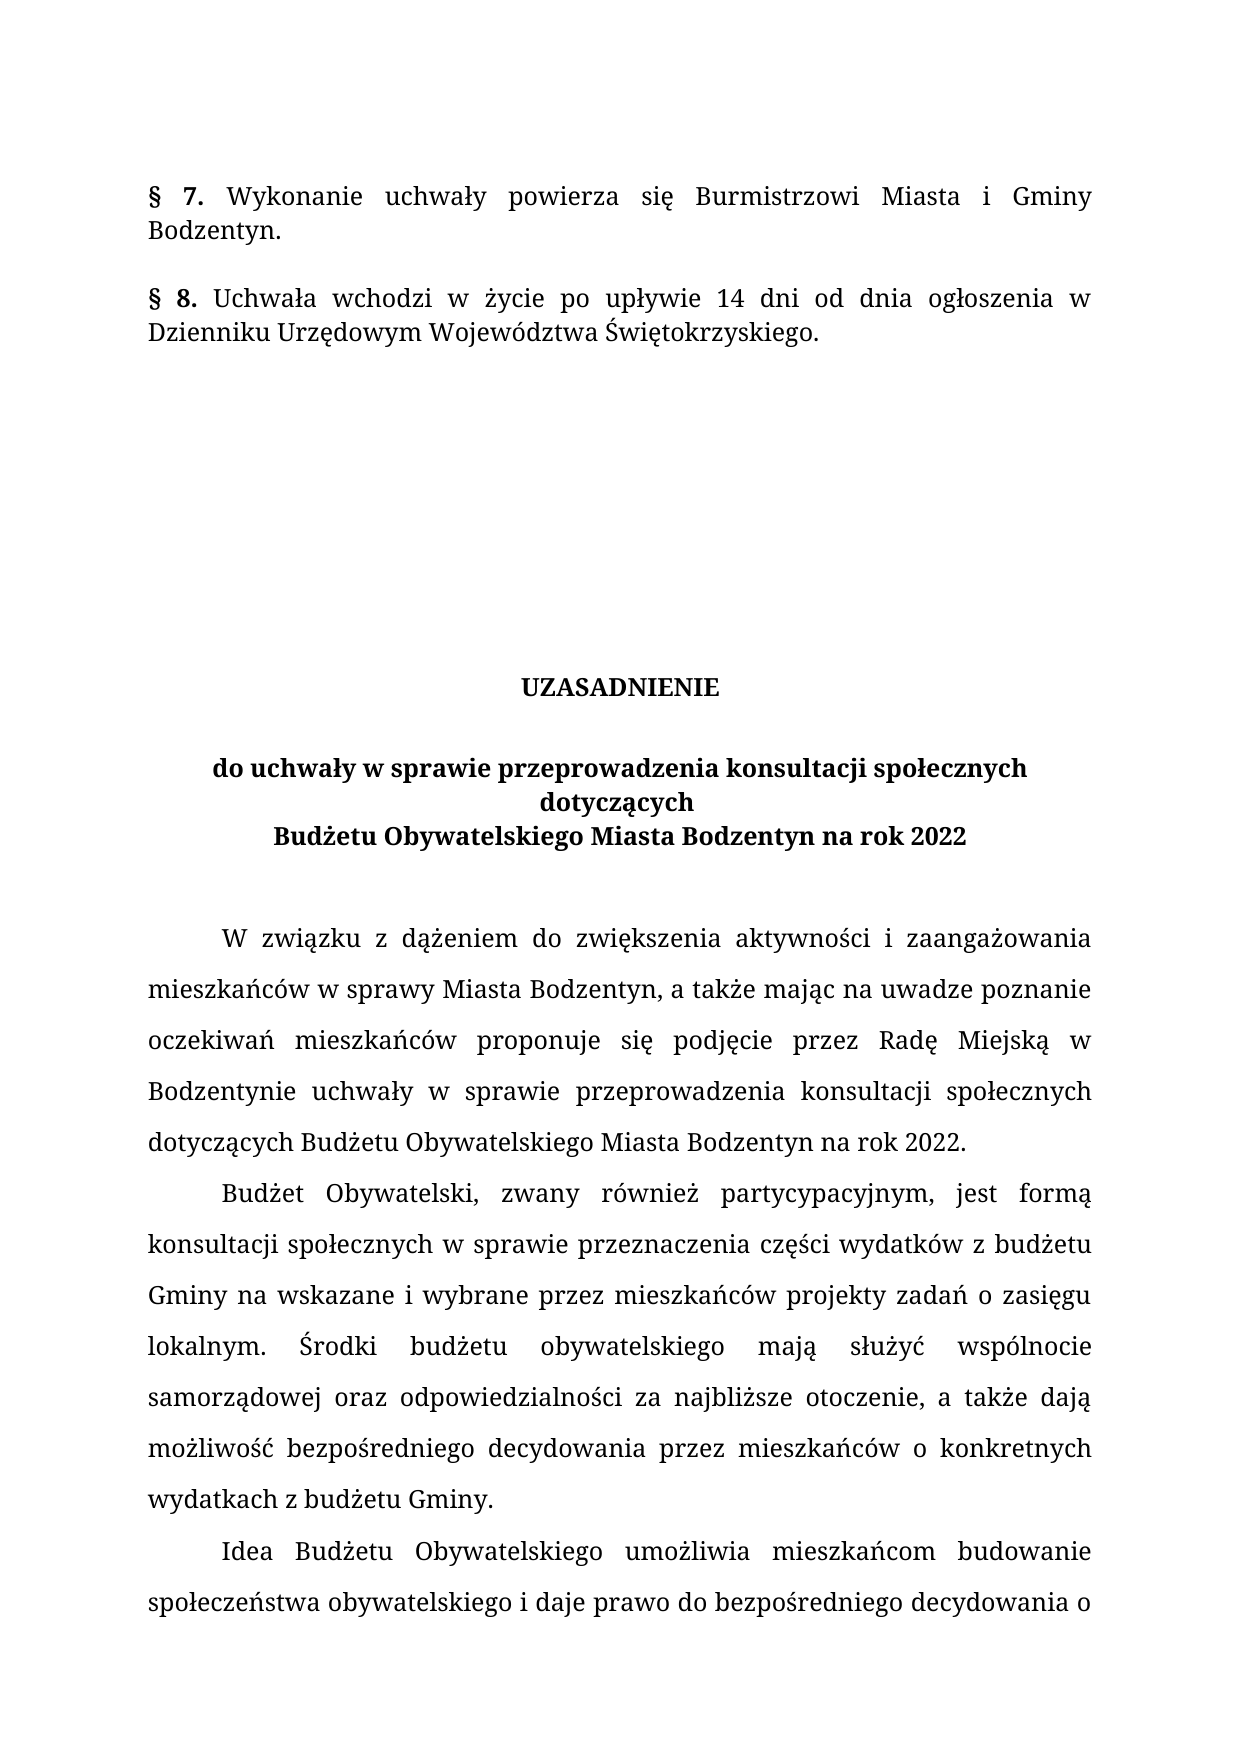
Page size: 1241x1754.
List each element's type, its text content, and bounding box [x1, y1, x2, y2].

text § 8. Uchwała wchodzi w życie po upływie 14 dni od dnia ogłoszenia w Dzienniku Urzędowym Województwa Świętokrzyskiego. [148, 281, 1093, 349]
text W związku z dążeniem do zwiększenia aktywności i zaangażowania mieszkańców w sprawy Miasta Bodzentyn, a także mając na uwadze poznanie oczekiwań mieszkańców proponuje się podjęcie przez Radę Miejską w Bodzentynie uchwały w sprawie przeprowadzenia konsultacji społecznych dotyczących Budżetu Obywatelskiego Miasta Bodzentyn na rok 2022. [148, 921, 1093, 1159]
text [148, 1533, 1093, 1618]
text § 7. Wykonanie uchwały powierza się Burmistrzowi Miasta i Gminy Bodzentyn. [148, 179, 1093, 247]
text do uchwały w sprawie przeprowadzenia konsultacji społecznych dotyczących Budżetu Obywatelskiego Miasta Bodzentyn na rok 2022 [148, 750, 1093, 852]
text Budżet Obywatelski, zwany również partycypacyjnym, jest formą konsultacji społecznych w sprawie przeznaczenia części wydatków z budżetu Gminy na wskazane i wybrane przez mieszkańców projekty zadań o zasięgu lokalnym. Środki budżetu obywatelskiego mają służyć wspólnocie samorządowej oraz odpowiedzialności za najbliższe otoczenie, a także dają możliwość bezpośredniego decydowania przez mieszkańców o konkretnych wydatkach z budżetu Gminy. [148, 1176, 1093, 1516]
text UZASADNIENIE [148, 670, 1093, 704]
